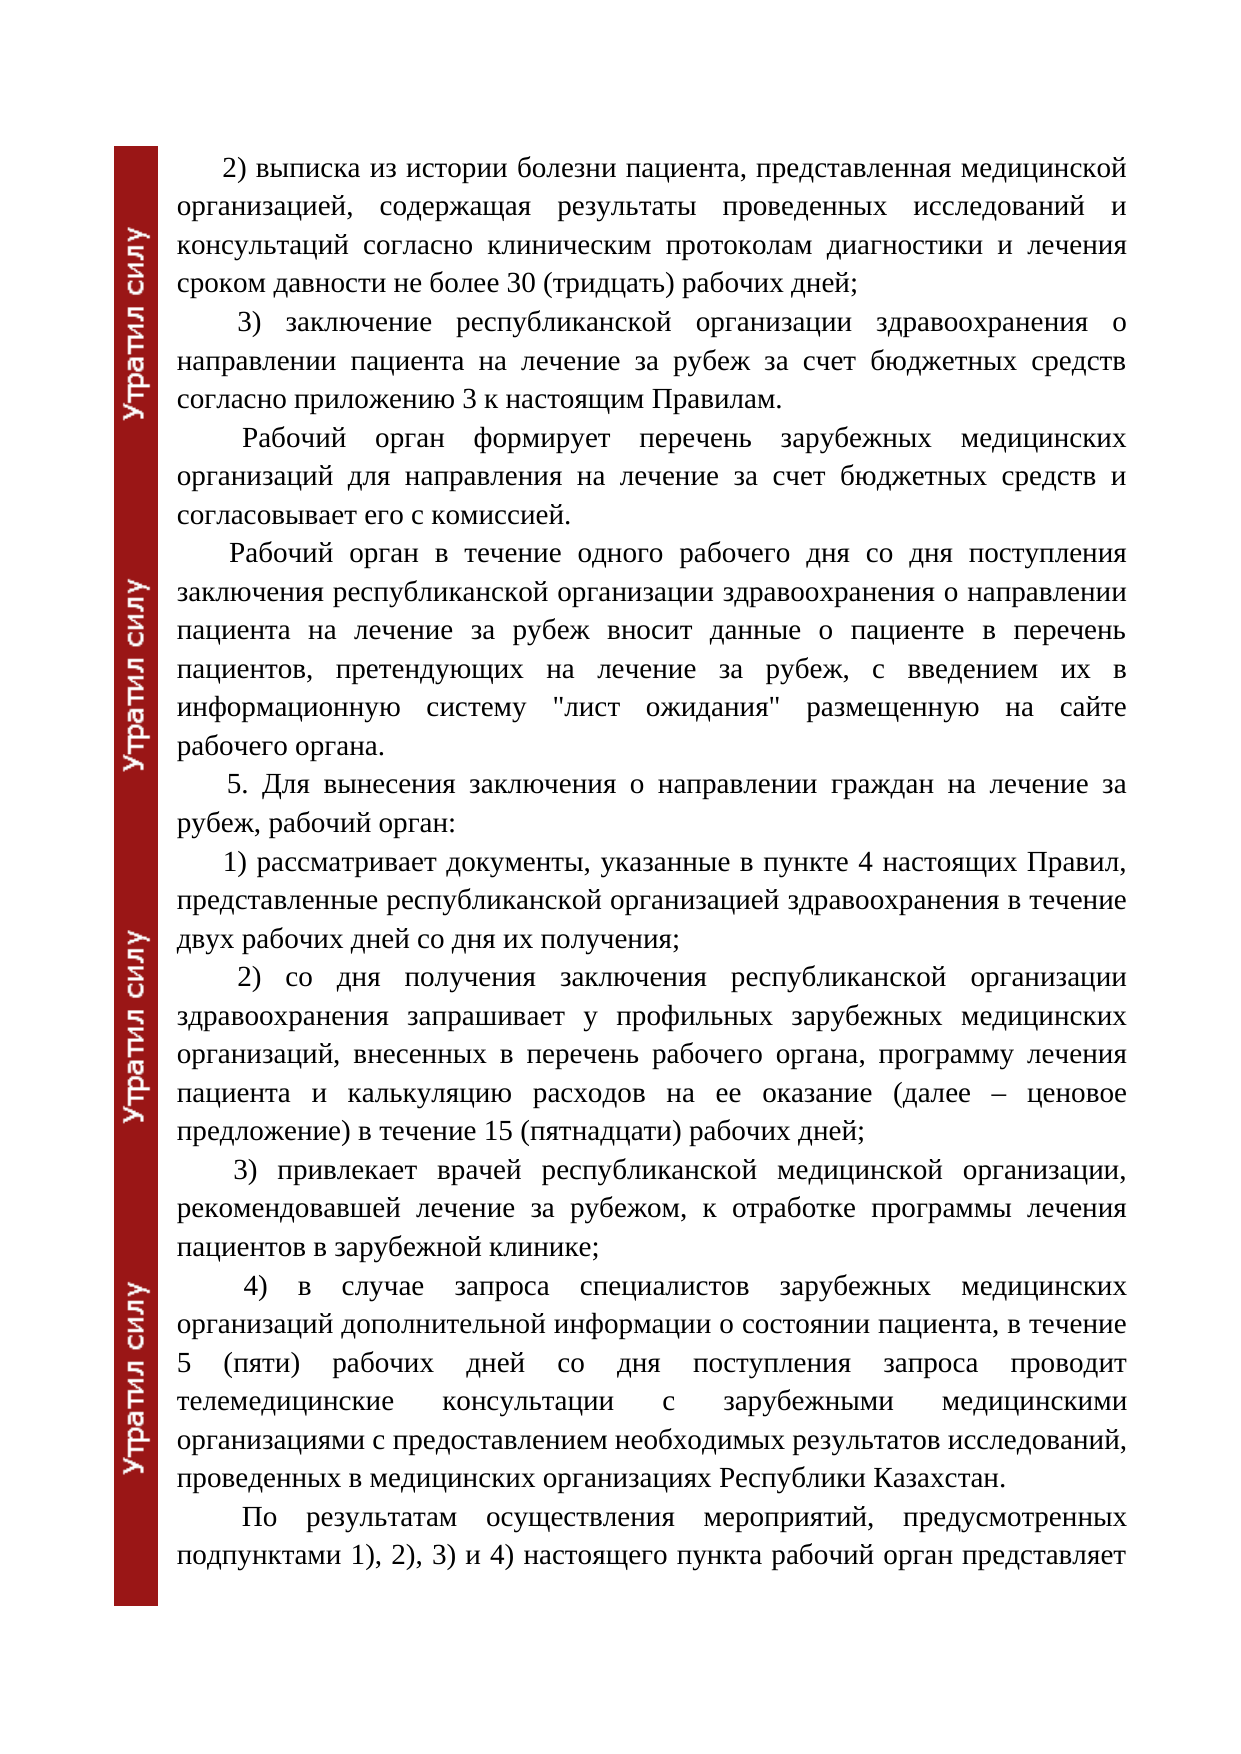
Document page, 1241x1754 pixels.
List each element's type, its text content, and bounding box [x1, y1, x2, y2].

text 3) привлекает врачей республиканской медицинской организации, рекомендовавшей лечение за рубежом, к отработке программы лечения пациентов в зарубежной клинике; [112, 1152, 1128, 1263]
text 1) рассматривает документы, указанные в пункте 4 настоящих Правил, представленные республиканской организацией здравоохранения в течение двух рабочих дней со дня их получения; [112, 844, 1128, 954]
picture [114, 1263, 158, 1268]
text Рабочий орган формирует перечень зарубежных медицинских организаций для направления на лечение за счет бюджетных средств и согласовывает его с комиссией. [112, 420, 1128, 530]
text 4) в случае запроса специалистов зарубежных медицинских организаций дополнительной информации о состоянии пациента, в течение 5 (пяти) рабочих дней со дня поступления запроса проводит телемедицинские консультации с зарубежными медицинскими организациями с предоставлением необходимых результатов исследований, проведенных в медицинских организациях Республики Казахстан. [112, 1268, 1128, 1494]
text 2) со дня получения заключения республиканской организации здравоохранения запрашивает у профильных зарубежных медицинских организаций, внесенных в перечень рабочего органа, программу лечения пациента и калькуляцию расходов на ее оказание (далее – ценовое предложение) в течение 15 (пятнадцати) рабочих дней; [112, 959, 1128, 1147]
picture [114, 839, 158, 844]
picture [114, 954, 158, 959]
text 5. Для вынесения заключения о направлении граждан на лечение за рубеж, рабочий орган: [112, 767, 1128, 839]
picture [114, 1147, 158, 1152]
picture [114, 762, 158, 767]
picture [114, 146, 158, 150]
picture [114, 1571, 158, 1606]
picture [114, 299, 158, 304]
text Рабочий орган в течение одного рабочего дня со дня поступления заключения республиканской организации здравоохранения о направлении пациента на лечение за рубеж вносит данные о пациенте в перечень пациентов, претендующих на лечение за рубеж, с введением их в информационную систему "лист ожидания" размещенную на сайте рабочего органа. [112, 535, 1128, 762]
picture [114, 530, 158, 535]
picture [114, 1494, 158, 1499]
text 2) выписка из истории болезни пациента, представленная медицинской организацией, содержащая результаты проведенных исследований и консультаций согласно клиническим протоколам диагностики и лечения сроком давности не более 30 (тридцать) рабочих дней; [112, 150, 1128, 299]
picture [114, 415, 158, 420]
text 3) заключение республиканской организации здравоохранения о направлении пациента на лечение за рубеж за счет бюджетных средств согласно приложению 3 к настоящим Правилам. [112, 304, 1128, 415]
